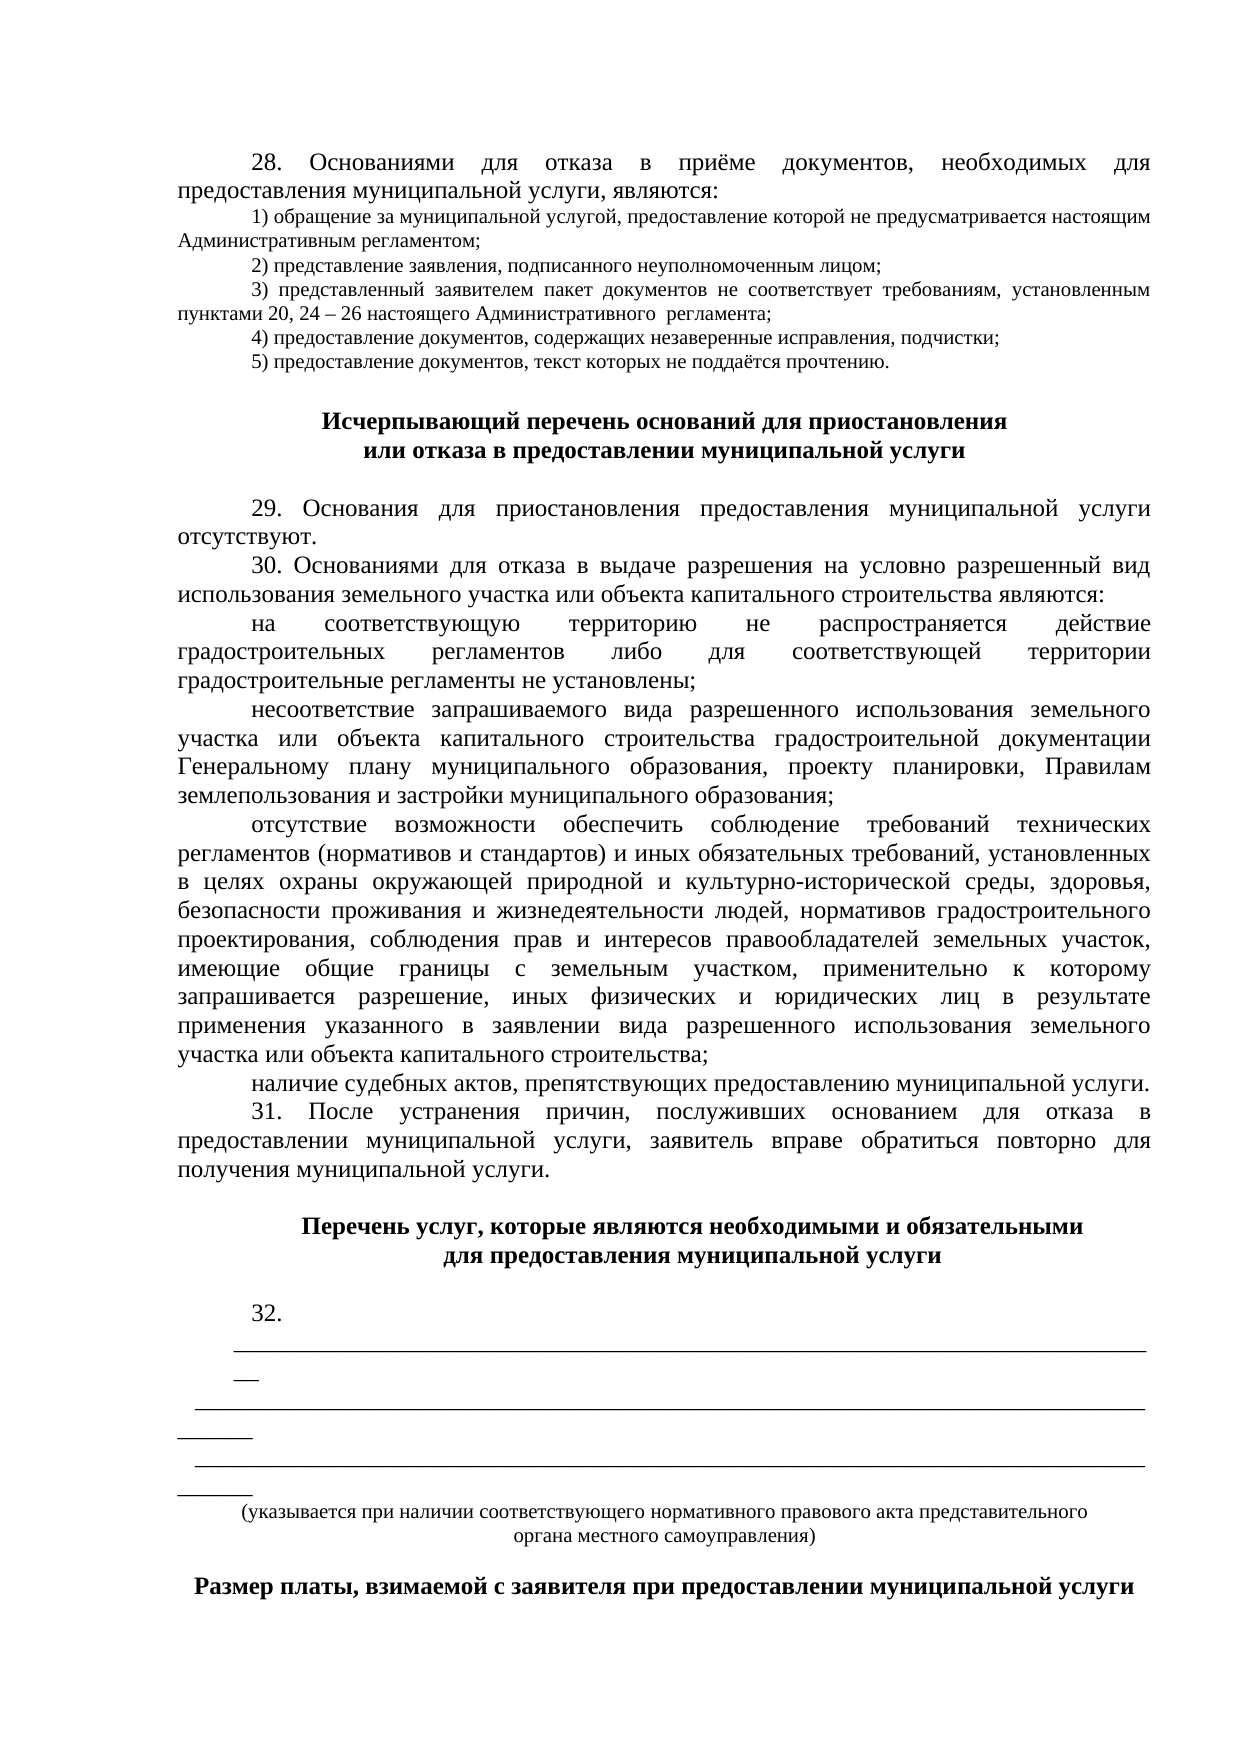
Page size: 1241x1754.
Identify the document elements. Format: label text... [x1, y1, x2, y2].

text 28. Основаниями для отказа в приёме документов, необходимых для предоставления муниципальной услуги, являются: [177, 147, 1152, 204]
text наличие судебных актов, препятствующих предоставлению муниципальной услуги. [177, 1068, 1152, 1096]
text 4) предоставление документов, содержащих незаверенные исправления, подчистки; [177, 325, 1152, 349]
text несоответствие запрашиваемого вида разрешенного использования земельного участка или объекта капитального строительства градостроительной документации Генеральному плану муниципального образования, проекту планировки, Правилам землепользования и застройки муниципального образования; [177, 694, 1152, 809]
text 1) обращение за муниципальной услугой, предоставление которой не предусматривается настоящим Административным регламентом; [177, 204, 1152, 252]
text Исчерпывающий перечень оснований для приостановления [177, 406, 1152, 435]
text 2) представление заявления, подписанного неуполномоченным лицом; [177, 252, 1152, 277]
text отсутствие возможности обеспечить соблюдение требований технических регламентов (нормативов и стандартов) и иных обязательных требований, установленных в целях охраны окружающей природной и культурно-исторической среды, здоровья, безопасности проживания и жизнедеятельности людей, нормативов градостроительного проектирования, соблюдения прав и интересов правообладателей земельных участок, имеющие общие границы с земельным участком, применительно к которому запрашивается разрешение, иных физических и юридических лиц в результате применения указанного в заявлении вида разрешенного использования земельного участка или объекта капитального строительства; [177, 809, 1152, 1068]
text 3) представленный заявителем пакет документов не соответствует требованиям, установленным пунктами 20, 24 – 26 настоящего Административного регламента; [177, 277, 1152, 325]
text 29. Основания для приостановления предоставления муниципальной услуги отсутствуют. [177, 493, 1152, 550]
text __________________________________________________________________________________ [177, 1384, 1152, 1441]
text 32. ___________________________________________________________________________ [233, 1298, 1152, 1384]
text для предоставления муниципальной услуги [177, 1240, 1152, 1269]
text 30. Основаниями для отказа в выдаче разрешения на условно разрешенный вид использования земельного участка или объекта капитального строительства являются: [177, 550, 1152, 608]
text или отказа в предоставлении муниципальной услуги [177, 435, 1152, 464]
text Размер платы, взимаемой с заявителя при предоставлении муниципальной услуги [177, 1571, 1152, 1600]
text Перечень услуг, которые являются необходимыми и обязательными [177, 1211, 1152, 1240]
text на соответствующую территорию не распространяется действие градостроительных регламентов либо для соответствующей территории градостроительные регламенты не установлены; [177, 608, 1152, 694]
text __________________________________________________________________________________ [177, 1441, 1152, 1499]
text (указывается при наличии соответствующего нормативного правового акта представительного [177, 1499, 1152, 1523]
text 5) предоставление документов, текст которых не поддаётся прочтению. [177, 349, 1152, 373]
text 31. После устранения причин, послуживших основанием для отказа в предоставлении муниципальной услуги, заявитель вправе обратиться повторно для получения муниципальной услуги. [177, 1096, 1152, 1183]
text органа местного самоуправления) [177, 1523, 1152, 1547]
